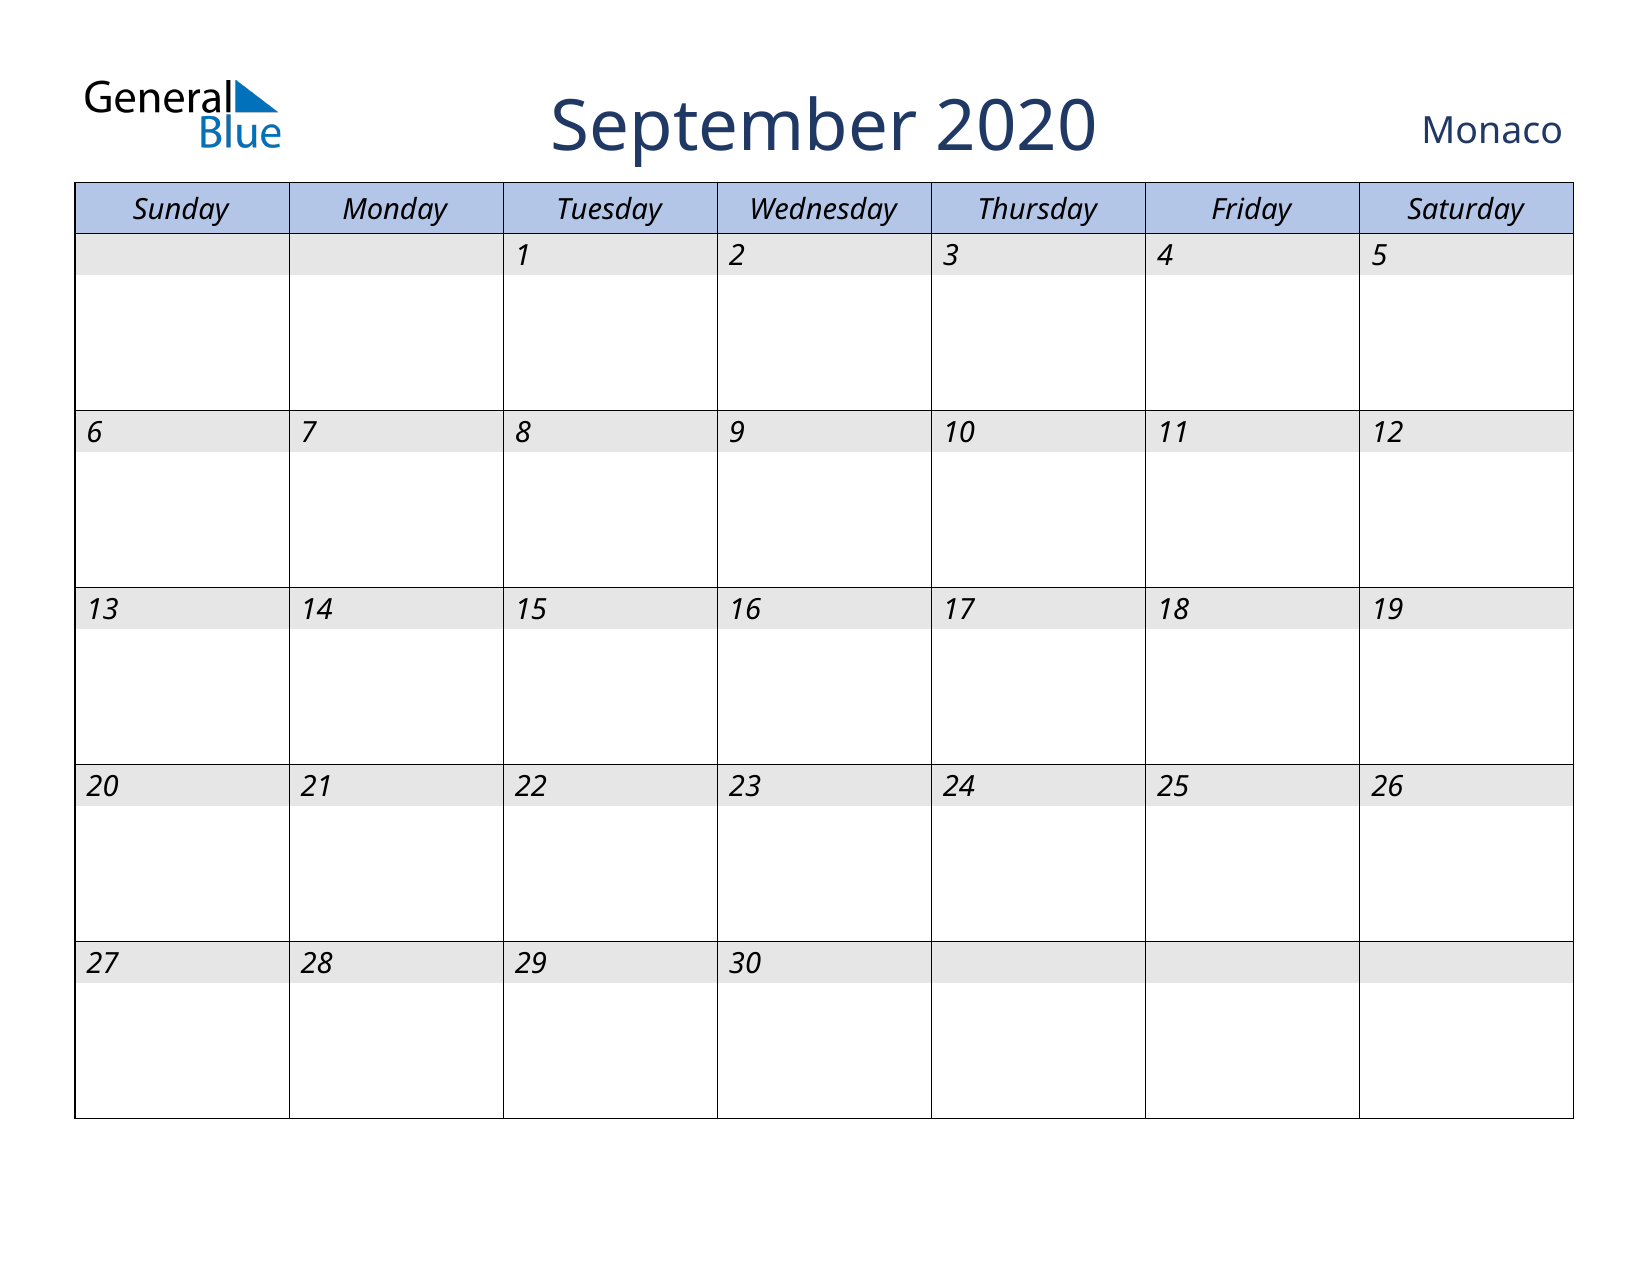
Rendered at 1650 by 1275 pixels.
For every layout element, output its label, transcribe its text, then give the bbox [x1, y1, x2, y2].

table_cell 23 [718, 765, 931, 806]
table_cell Monday [290, 183, 503, 233]
table_cell [932, 806, 1145, 941]
table_cell [504, 983, 717, 1118]
table_cell 24 [932, 765, 1145, 806]
table_cell [76, 234, 289, 275]
table_cell Thursday [932, 183, 1145, 233]
table_cell [1146, 452, 1359, 587]
table_cell 17 [932, 588, 1145, 629]
table_cell [290, 983, 503, 1118]
table_cell 21 [290, 765, 503, 806]
table_cell [1360, 275, 1573, 410]
table_cell [932, 629, 1145, 764]
table_cell Tuesday [504, 183, 717, 233]
table_cell [76, 452, 289, 587]
table_cell 15 [504, 588, 717, 629]
table_cell 18 [1146, 588, 1359, 629]
table_cell [718, 806, 931, 941]
table_cell 14 [290, 588, 503, 629]
table_cell 30 [718, 942, 931, 983]
table_cell [1146, 942, 1359, 983]
table_cell 8 [504, 411, 717, 452]
table_cell Sunday [76, 183, 289, 233]
table_cell [504, 452, 717, 587]
table_cell 20 [76, 765, 289, 806]
table_cell [1360, 983, 1573, 1118]
table_cell [1146, 983, 1359, 1118]
table_cell [504, 275, 717, 410]
table_cell 6 [76, 411, 289, 452]
table_cell [290, 806, 503, 941]
table_cell [290, 452, 503, 587]
table_cell 19 [1360, 588, 1573, 629]
table_header [75, 75, 503, 182]
table_cell 7 [290, 411, 503, 452]
table_cell [76, 275, 289, 410]
table_cell 29 [504, 942, 717, 983]
table_cell 16 [718, 588, 931, 629]
table_cell 9 [718, 411, 931, 452]
table_cell 3 [932, 234, 1145, 275]
table_cell Friday [1146, 183, 1359, 233]
table_cell [1360, 942, 1573, 983]
table_cell 27 [76, 942, 289, 983]
table_cell 11 [1146, 411, 1359, 452]
table_cell 26 [1360, 765, 1573, 806]
table_cell [718, 452, 931, 587]
table_cell [76, 629, 289, 764]
table_cell Saturday [1360, 183, 1573, 233]
table_cell [1360, 806, 1573, 941]
table_cell [1360, 629, 1573, 764]
table_cell 2 [718, 234, 931, 275]
table_cell [718, 983, 931, 1118]
table_cell [76, 983, 289, 1118]
picture [85, 80, 281, 148]
table_cell 1 [504, 234, 717, 275]
table_cell 13 [76, 588, 289, 629]
table_cell [504, 806, 717, 941]
table_cell [718, 629, 931, 764]
table_cell [76, 806, 289, 941]
table_cell [290, 234, 503, 275]
table_cell 5 [1360, 234, 1573, 275]
table_cell [290, 629, 503, 764]
table_header September 2020 [503, 75, 1146, 182]
table_cell 4 [1146, 234, 1359, 275]
table_cell [932, 452, 1145, 587]
table_cell 12 [1360, 411, 1573, 452]
table_cell [1146, 629, 1359, 764]
table_header Monaco [1146, 75, 1574, 182]
table_cell [504, 629, 717, 764]
table_cell [932, 983, 1145, 1118]
table_cell [290, 275, 503, 410]
table_cell Wednesday [718, 183, 931, 233]
table_cell [1360, 452, 1573, 587]
table_cell 22 [504, 765, 717, 806]
table_cell [718, 275, 931, 410]
table_cell [932, 942, 1145, 983]
table_cell 25 [1146, 765, 1359, 806]
table_cell [1146, 806, 1359, 941]
table_cell [1146, 275, 1359, 410]
table_cell [932, 275, 1145, 410]
table_cell 28 [290, 942, 503, 983]
table_cell 10 [932, 411, 1145, 452]
